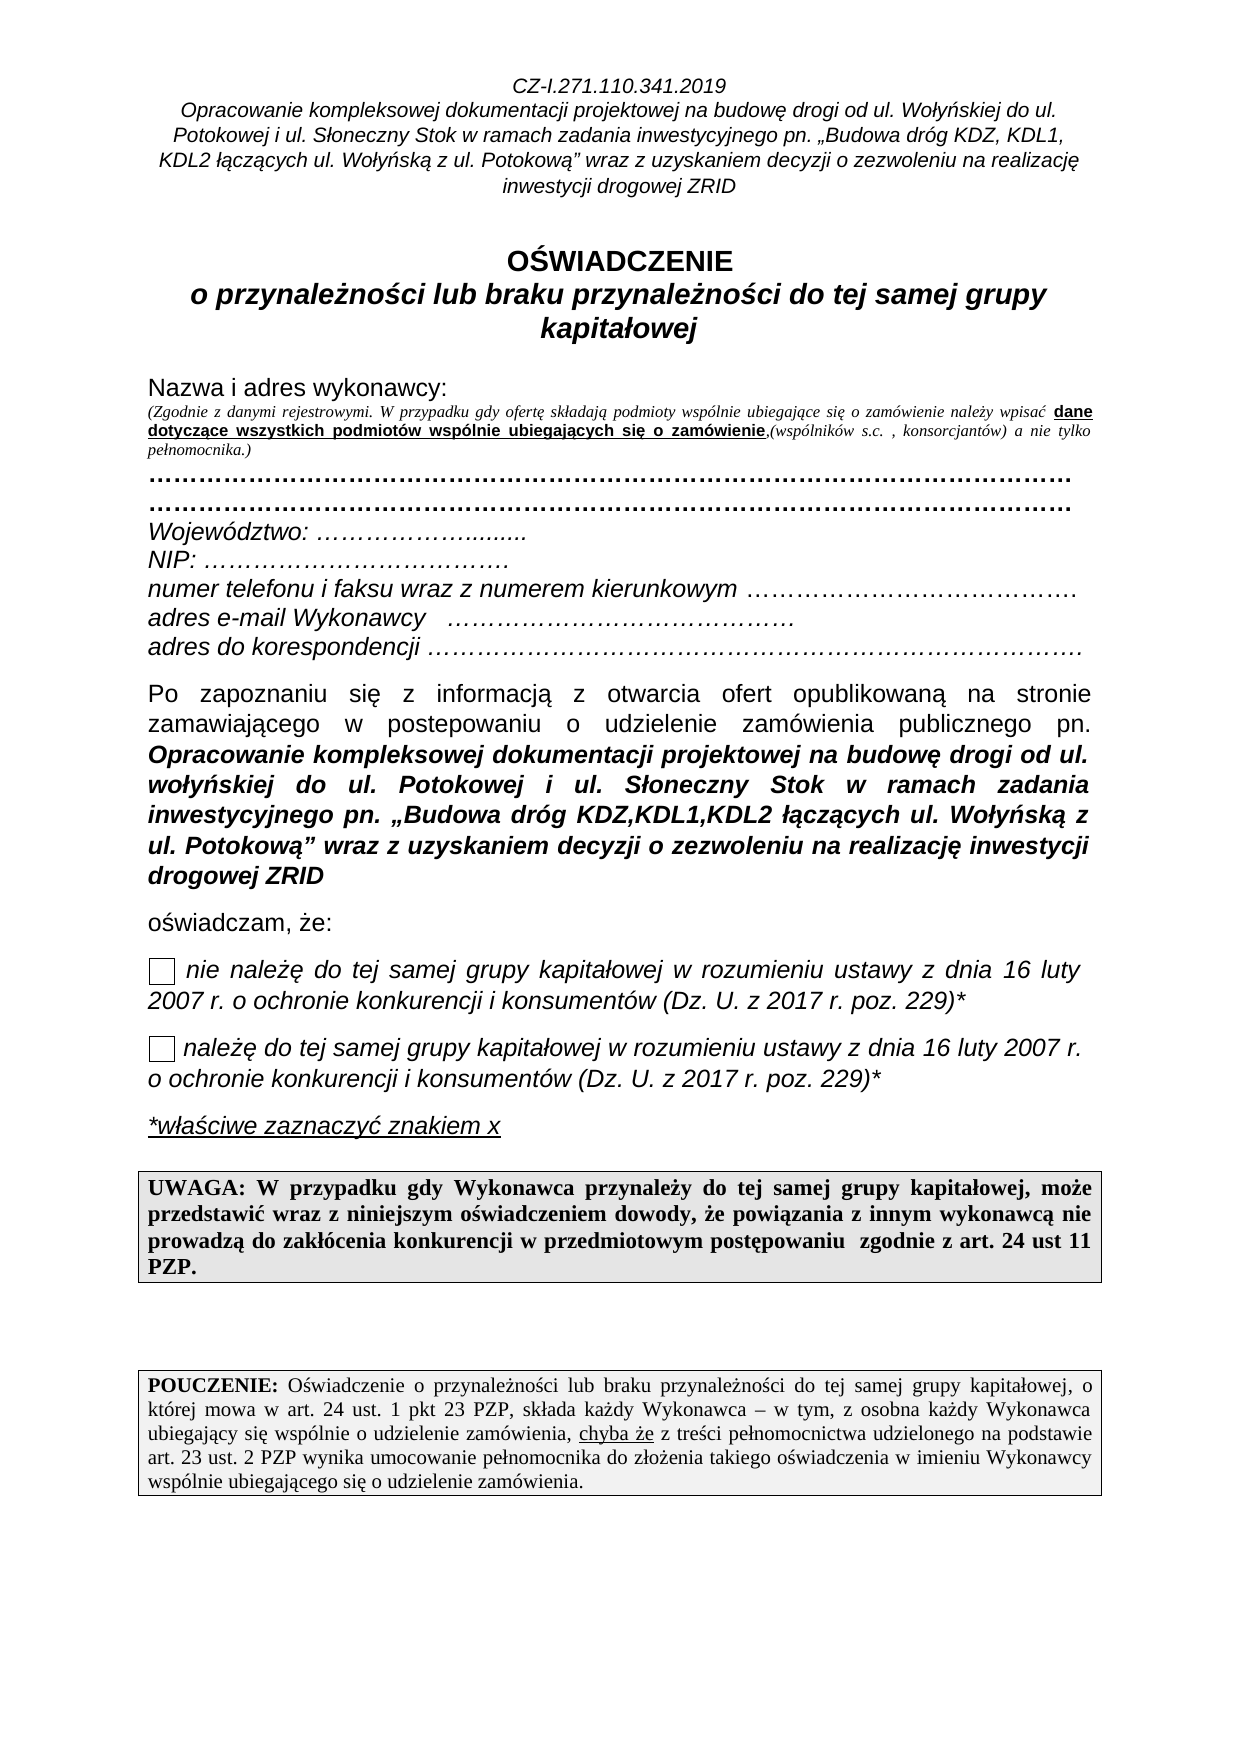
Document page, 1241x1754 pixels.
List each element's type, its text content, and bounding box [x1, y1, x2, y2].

text oświadczam, że: [148, 908, 1093, 937]
text adres e-mail Wykonawcy …………………………………… [148, 603, 1093, 632]
text adres do korespondencji ……………………………………………………………………. [148, 632, 1093, 661]
text OŚWIADCZENIE [148, 244, 1093, 277]
text nie należę do tej samej grupy kapitałowej w rozumieniu ustawy z dnia 16 luty 2007 r. o ochronie konkurencji i konsumentów (Dz. U. z 2017 r. poz. 229)* [148, 956, 1093, 1015]
text *właściwe zaznaczyć znakiem x [148, 1111, 1093, 1140]
text POUCZENIE: Oświadczenie o przynależności lub braku przynależności do tej samej grupy kapitałowej, o której mowa w art. 24 ust. 1 pkt 23 PZP, składa każdy Wykonawca – w tym, z osobna każdy Wykonawca ubiegający się wspólnie o udzielenie zamówienia, chyba że z treści pełnomocnictwa udzielonego na podstawie art. 23 ust. 2 PZP wynika umocowanie pełnomocnika do złożenia takiego oświadczenia w imieniu Wykonawcy wspólnie ubiegającego się o udzielenie zamówienia. [139, 1371, 1101, 1495]
text NIP: ………………………………. [148, 546, 1093, 574]
text należę do tej samej grupy kapitałowej w rozumieniu ustawy z dnia 16 luty 2007 r. o ochronie konkurencji i konsumentów (Dz. U. z 2017 r. poz. 229)* [148, 1033, 1093, 1093]
text UWAGA: W przypadku gdy Wykonawca przynależy do tej samej grupy kapitałowej, może przedstawić wraz z niniejszym oświadczeniem dowody, że powiązania z innym wykonawcą nie prowadzą do zakłócenia konkurencji w przedmiotowym postępowaniu zgodnie z art. 24 ust 11 PZP. [139, 1172, 1101, 1282]
text Nazwa i adres wykonawcy: [148, 373, 1093, 402]
text Województwo: ………………......... [148, 517, 1093, 546]
text …………………………………………………………………………………………………………………………………………………………………………………………………… [148, 459, 1093, 517]
text numer telefonu i faksu wraz z numerem kierunkowym …………………………………. [148, 574, 1093, 603]
text o przynależności lub braku przynależności do tej samej grupy kapitałowej [148, 277, 1093, 344]
text Po zapoznaniu się z informacją z otwarcia ofert opublikowaną na stronie zamawiającego w postepowaniu o udzielenie zamówienia publicznego pn. Opracowanie kompleksowej dokumentacji projektowej na budowę drogi od ul. wołyńskiej do ul. Potokowej i ul. Słoneczny Stok w ramach zadania inwestycyjnego pn. „Budowa dróg KDZ,KDL1,KDL2 łączących ul. Wołyńską z ul. Potokową” wraz z uzyskaniem decyzji o zezwoleniu na realizację inwestycji drogowej ZRID [148, 679, 1093, 890]
text (Zgodnie z danymi rejestrowymi. W przypadku gdy ofertę składają podmioty wspólnie ubiegające się o zamówienie należy wpisać dane dotyczące wszystkich podmiotów wspólnie ubiegających się o zamówienie,(wspólników s.c. , konsorcjantów) a nie tylko pełnomocnika.) [148, 402, 1093, 459]
